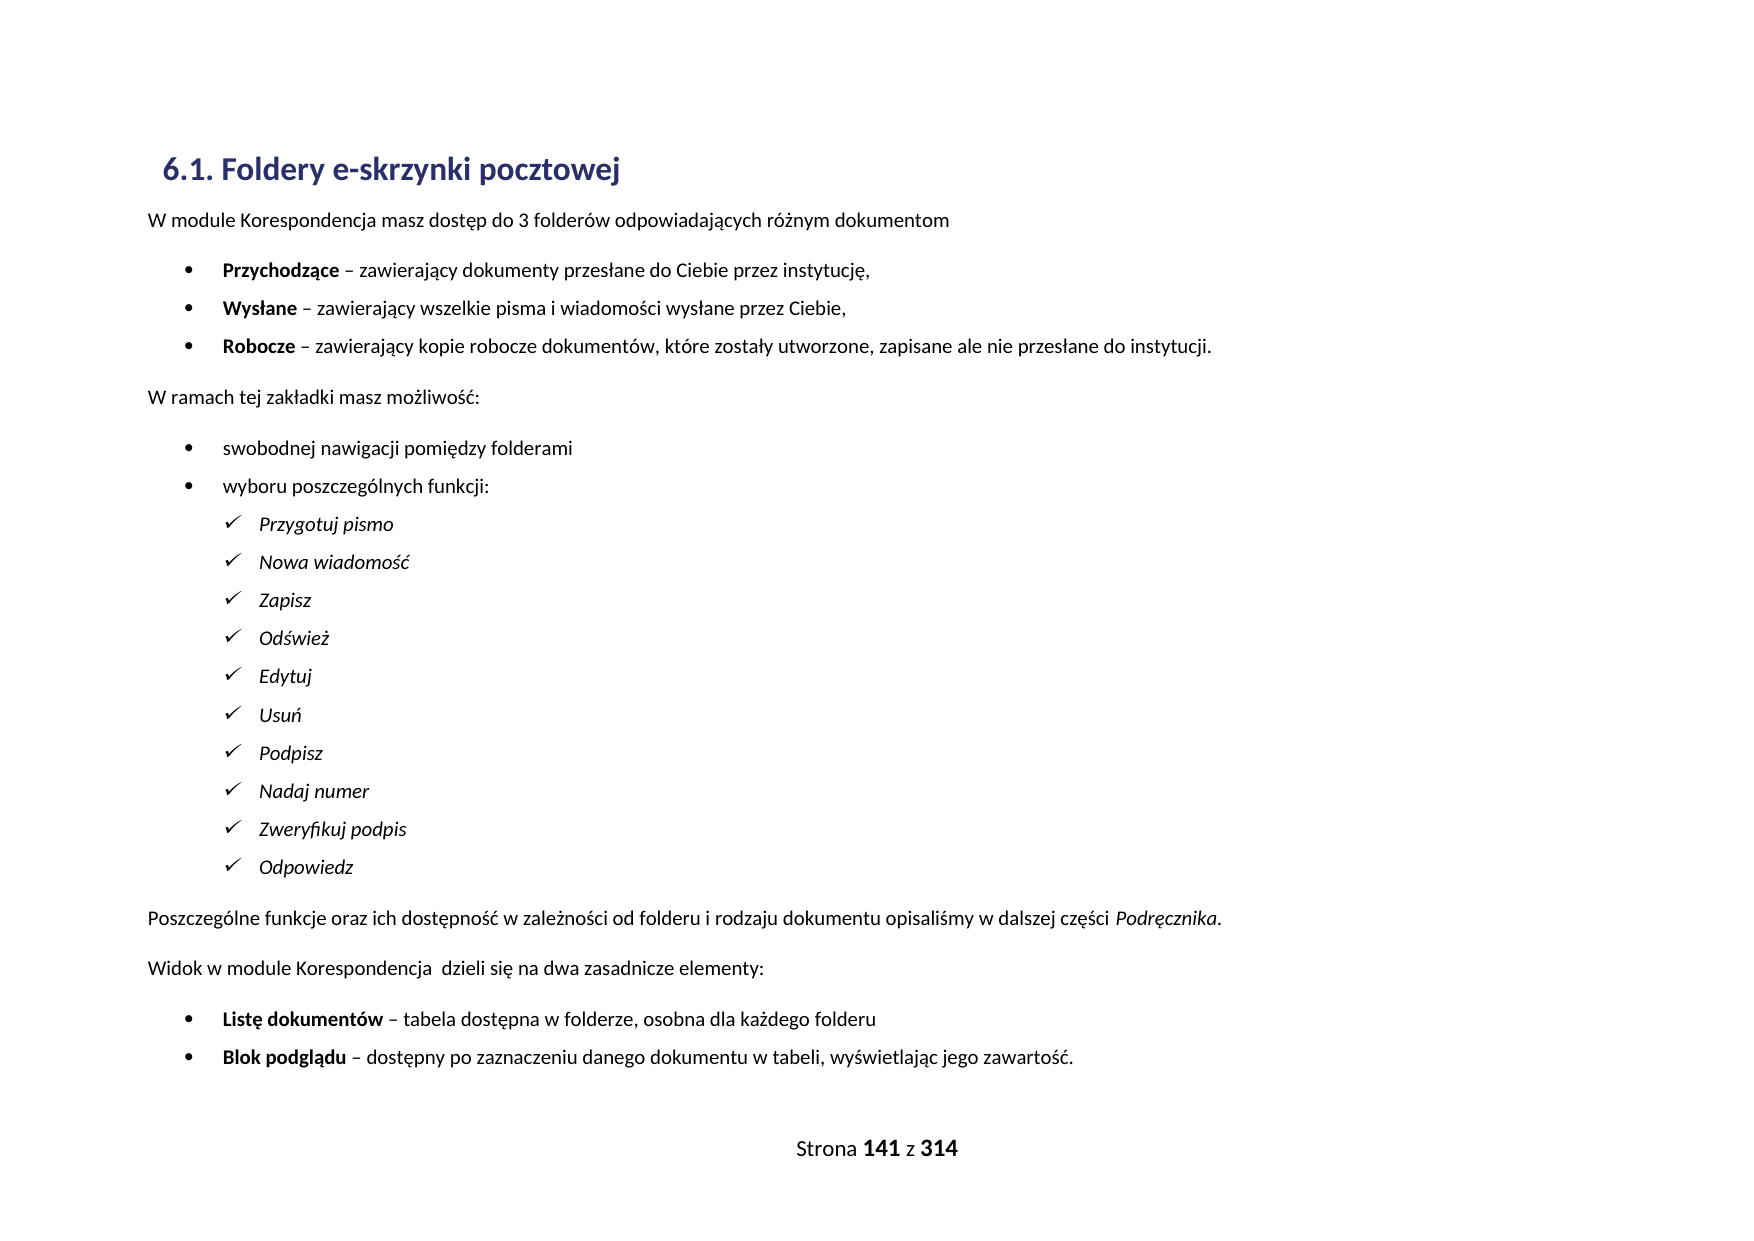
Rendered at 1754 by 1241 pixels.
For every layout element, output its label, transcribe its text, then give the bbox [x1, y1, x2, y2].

list Nowa wiadomość [221, 549, 1606, 575]
text W module Korespondencja masz dostęp do 3 folderów odpowiadających różnym dokumentom [148, 207, 1606, 232]
list Przychodzące – zawierający dokumenty przesłane do Ciebie przez instytucję, [185, 257, 1606, 283]
list Wysłane – zawierający wszelkie pisma i wiadomości wysłane przez Ciebie, [185, 296, 1606, 321]
list Blok podglądu – dostępny po zaznaczeniu danego dokumentu w tabeli, wyświetlając jego zawartość. [185, 1044, 1606, 1070]
list Robocze – zawierający kopie robocze dokumentów, które zostały utworzone, zapisane ale nie przesłane do instytucji. [185, 334, 1606, 359]
list Odśwież [221, 626, 1606, 651]
list swobodnej nawigacji pomiędzy folderami [185, 435, 1606, 460]
list Zapisz [221, 587, 1606, 613]
text Widok w module Korespondencja dzieli się na dwa zasadnicze elementy: [148, 956, 1606, 981]
list Zweryfikuj podpis [221, 816, 1606, 842]
list Edytuj [221, 664, 1606, 689]
list Listę dokumentów – tabela dostępna w folderze, osobna dla każdego folderu [185, 1006, 1606, 1032]
text Poszczególne funkcje oraz ich dostępność w zależności od folderu i rodzaju dokumentu opisaliśmy w dalszej części Podręcznika. [148, 905, 1606, 930]
list Usuń [221, 702, 1606, 727]
list Nadaj numer [221, 778, 1606, 803]
text W ramach tej zakładki masz możliwość: [148, 384, 1606, 410]
list Przygotuj pismo [221, 511, 1606, 537]
subtitle Foldery e-skrzynki pocztowej [162, 148, 1606, 188]
list Podpisz [221, 740, 1606, 765]
list wyboru poszczególnych funkcji: [185, 473, 1606, 498]
list Odpowiedz [221, 854, 1606, 880]
